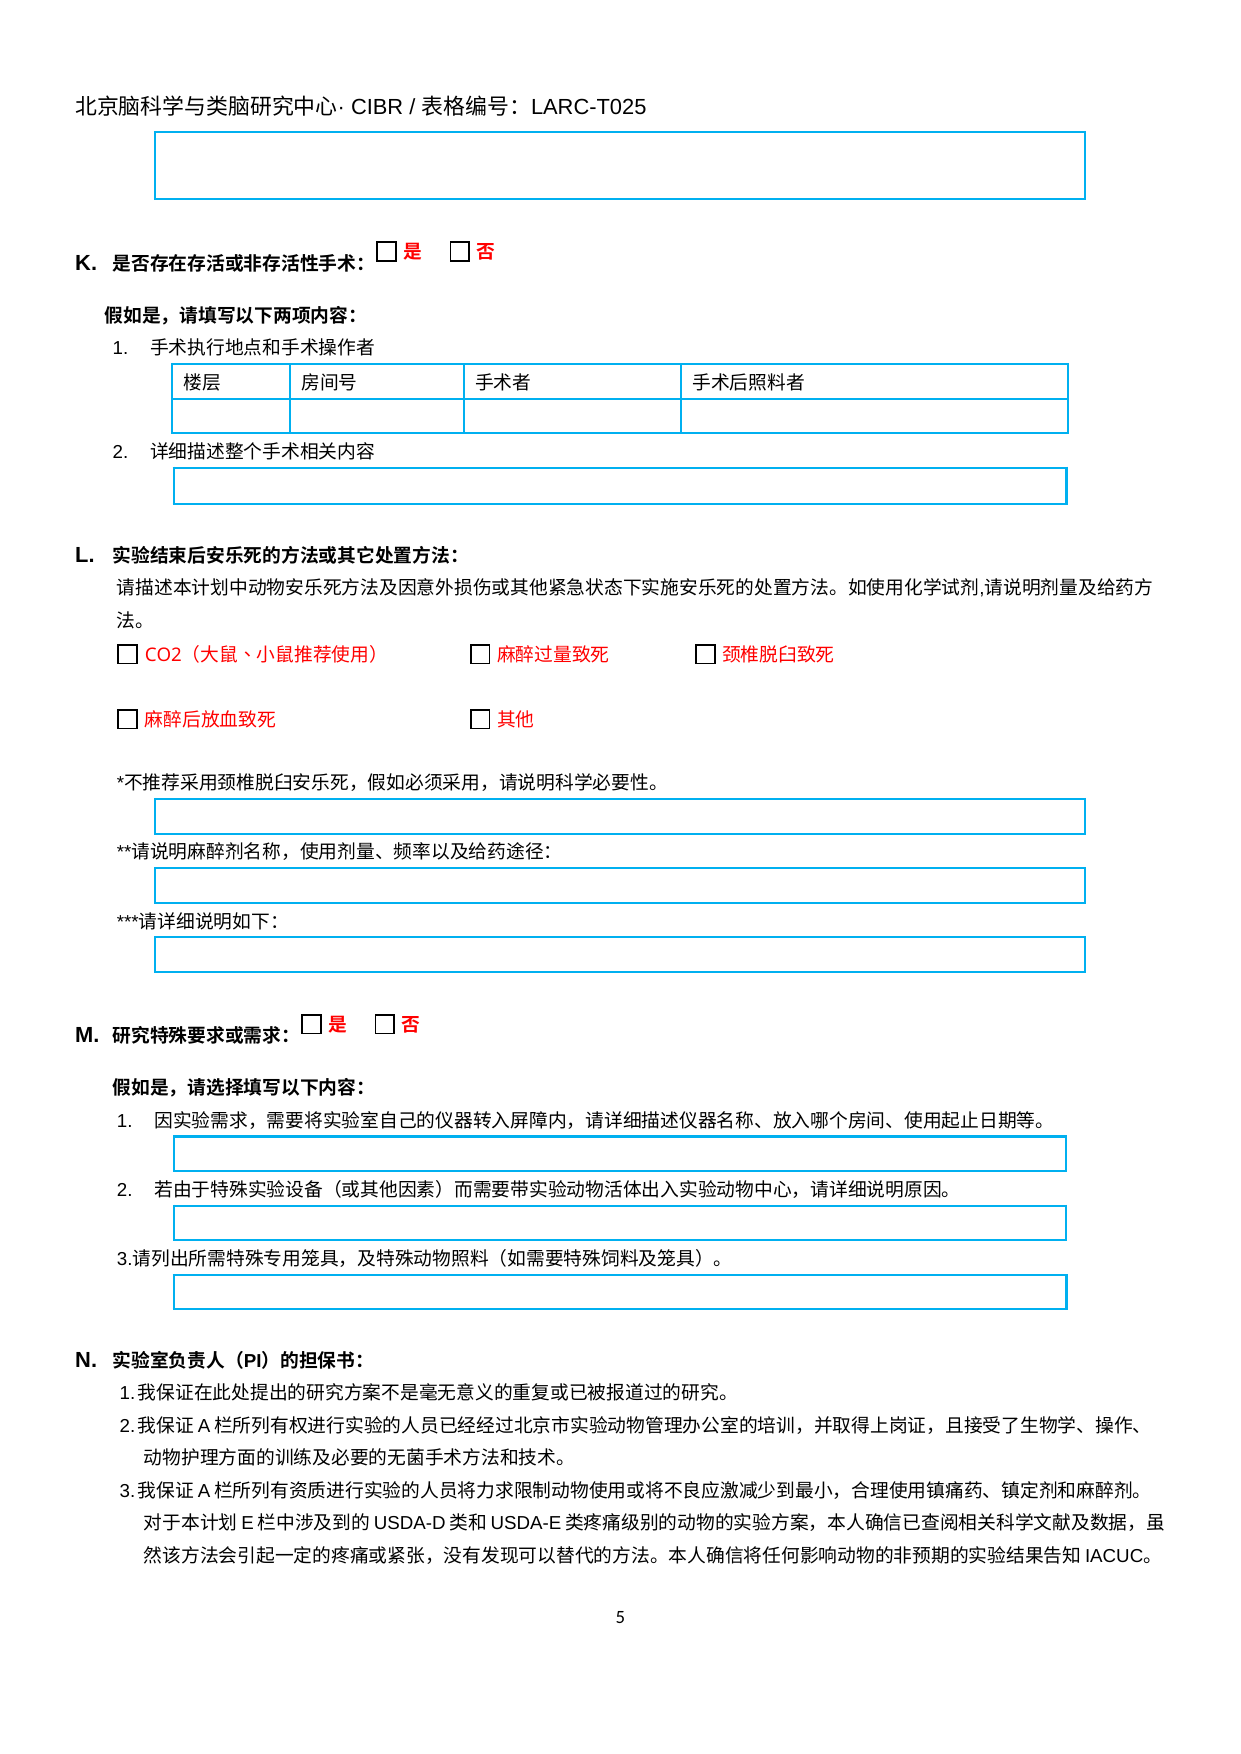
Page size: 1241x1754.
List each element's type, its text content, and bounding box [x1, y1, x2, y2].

table_header 楼层 [173, 365, 289, 397]
list 详细描述整个手术相关内容 [112, 434, 1165, 467]
text 请描述本计划中动物安乐死方法及因意外损伤或其他紧急状态下实施安乐死的处置方法。如使用化学试剂,请说明剂量及给药方法。 [117, 570, 1165, 635]
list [119, 1473, 1165, 1570]
text **请说明麻醉剂名称，使用剂量、频率以及给药途径： [117, 834, 1165, 867]
list 实验结束后安乐死的方法或其它处置方法： [75, 538, 1165, 570]
list 实验室负责人（PI）的担保书： [75, 1343, 1165, 1375]
table_cell [682, 400, 1067, 432]
table_header [175, 1276, 1065, 1308]
text *不推荐采用颈椎脱臼安乐死，假如必须采用，请说明科学必要性。 [117, 765, 1165, 798]
table_header [156, 869, 1084, 902]
table_header 房间号 [291, 365, 463, 397]
text 假如是，请选择填写以下内容： [112, 1070, 1165, 1103]
text ***请详细说明如下： [117, 904, 1165, 936]
text 假如是，请填写以下两项内容： [75, 298, 1165, 330]
table_header 手术后照料者 [682, 365, 1067, 397]
list 是否存在存活或非存活性手术： [75, 233, 1165, 298]
list 我保证A栏所列有权进行实验的人员已经经过北京市实验动物管理办公室的培训，并取得上岗证，且接受了生物学、操作、动物护理方面的训练及必要的无菌手术方法和技术。 [119, 1408, 1165, 1473]
list 手术执行地点和手术操作者 [112, 330, 1165, 363]
text 3.请列出所需特殊专用笼具，及特殊动物照料（如需要特殊饲料及笼具）。 [117, 1241, 1165, 1274]
table_header [156, 938, 1084, 971]
table_header [175, 1207, 1065, 1239]
table_cell [173, 400, 289, 432]
table_header 手术者 [465, 365, 680, 397]
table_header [156, 133, 1084, 198]
table_header [156, 800, 1084, 832]
table_header [175, 1138, 1065, 1170]
list 我保证在此处提出的研究方案不是毫无意义的重复或已被报道过的研究。 [119, 1375, 1165, 1408]
table_cell [291, 400, 463, 432]
table_header [175, 469, 1065, 503]
list 因实验需求，需要将实验室自己的仪器转入屏障内，请详细描述仪器名称、放入哪个房间、使用起止日期等。 [117, 1103, 1165, 1135]
list 研究特殊要求或需求： [75, 1005, 1165, 1070]
list 若由于特殊实验设备（或其他因素）而需要带实验动物活体出入实验动物中心，请详细说明原因。 [117, 1172, 1165, 1204]
table_cell [465, 400, 680, 432]
